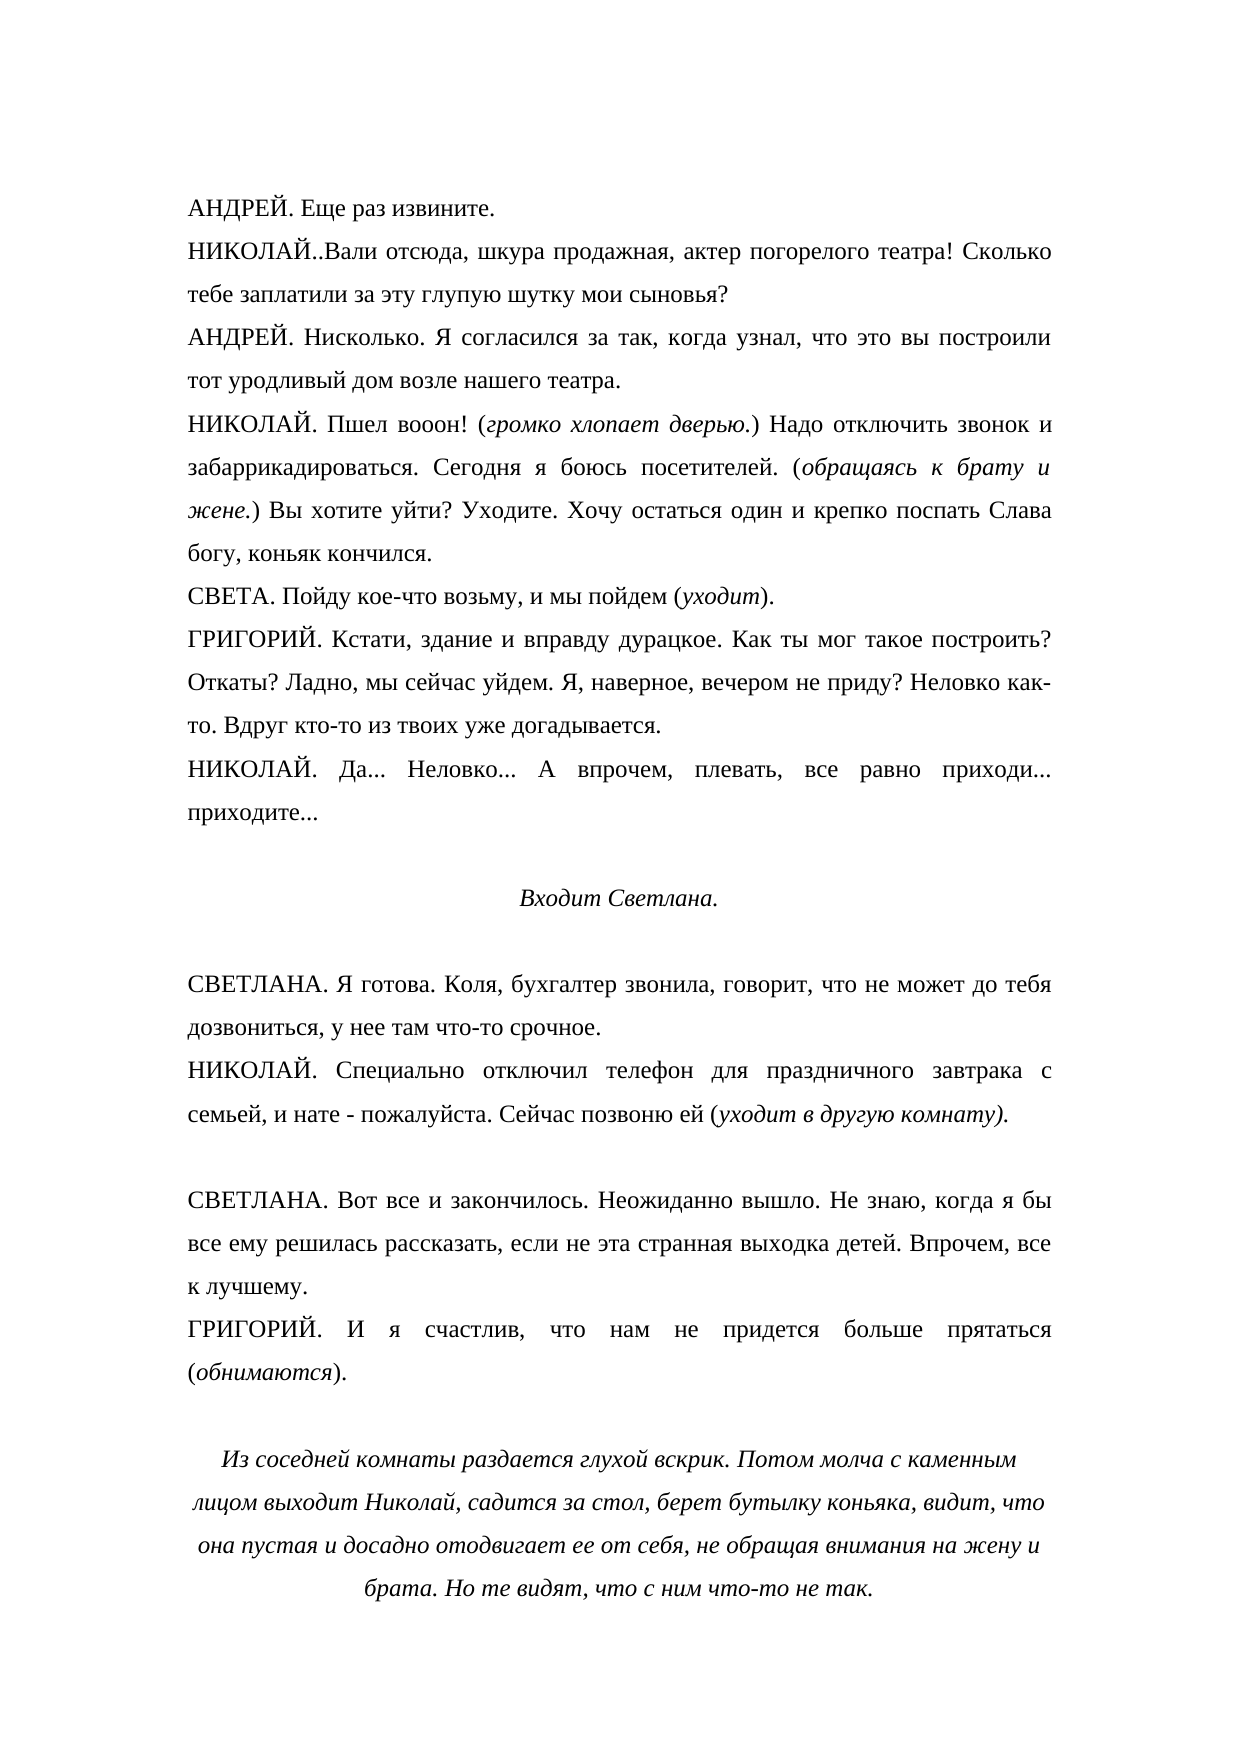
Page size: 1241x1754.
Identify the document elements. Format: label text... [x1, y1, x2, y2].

text СВЕТЛАНА. Вот все и закончилось. Неожиданно вышло. Не знаю, когда я бы все ему решилась рассказать, если не эта странная выходка детей. Впрочем, все к лучшему. [187, 1185, 1053, 1300]
text СВЕТА. Пойду кое-что возьму, и мы пойдем (уходит). [187, 581, 1053, 610]
text НИКОЛАЙ. Пшел вооон! (громко хлопает дверью.) Надо отключить звонок и забаррикадироваться. Сегодня я боюсь посетителей. (обращаясь к брату и жене.) Вы хотите уйти? Уходите. Хочу остаться один и крепко поспать Слава богу, коньяк кончился. [187, 409, 1053, 567]
text АНДРЕЙ. Нисколько. Я согласился за так, когда узнал, что это вы построили тот уродливый дом возле нашего театра. [187, 322, 1053, 394]
text Входит Светлана. [187, 883, 1053, 912]
text НИКОЛАЙ. Да... Неловко... А впрочем, плевать, все равно приходи... приходите... [187, 754, 1053, 826]
text НИКОЛАЙ. Специально отключил телефон для праздничного завтрака с семьей, и нате - пожалуйста. Сейчас позвоню ей (уходит в другую комнату). [187, 1056, 1053, 1127]
text Из соседней комнаты раздается глухой вскрик. Потом молча с каменным лицом выходит Николай, садится за стол, берет бутылку коньяка, видит, что она пустая и досадно отодвигает ее от себя, не обращая внимания на жену и брата. Но те видят, что с ним что-то не так. [187, 1444, 1053, 1602]
text НИКОЛАЙ..Вали отсюда, шкура продажная, актер погорелого театра! Сколько тебе заплатили за эту глупую шутку мои сыновья? [187, 236, 1053, 308]
text СВЕТЛАНА. Я готова. Коля, бухгалтер звонила, говорит, что не может до тебя дозвониться, у нее там что-то срочное. [187, 969, 1053, 1041]
text ГРИГОРИЙ. Кстати, здание и вправду дурацкое. Как ты мог такое построить? Откаты? Ладно, мы сейчас уйдем. Я, наверное, вечером не приду? Неловко как-то. Вдруг кто-то из твоих уже догадывается. [187, 624, 1053, 739]
text ГРИГОРИЙ. И я счастлив, что нам не придется больше прятаться (обнимаются). [187, 1314, 1053, 1386]
text АНДРЕЙ. Еще раз извините. [187, 193, 1053, 222]
